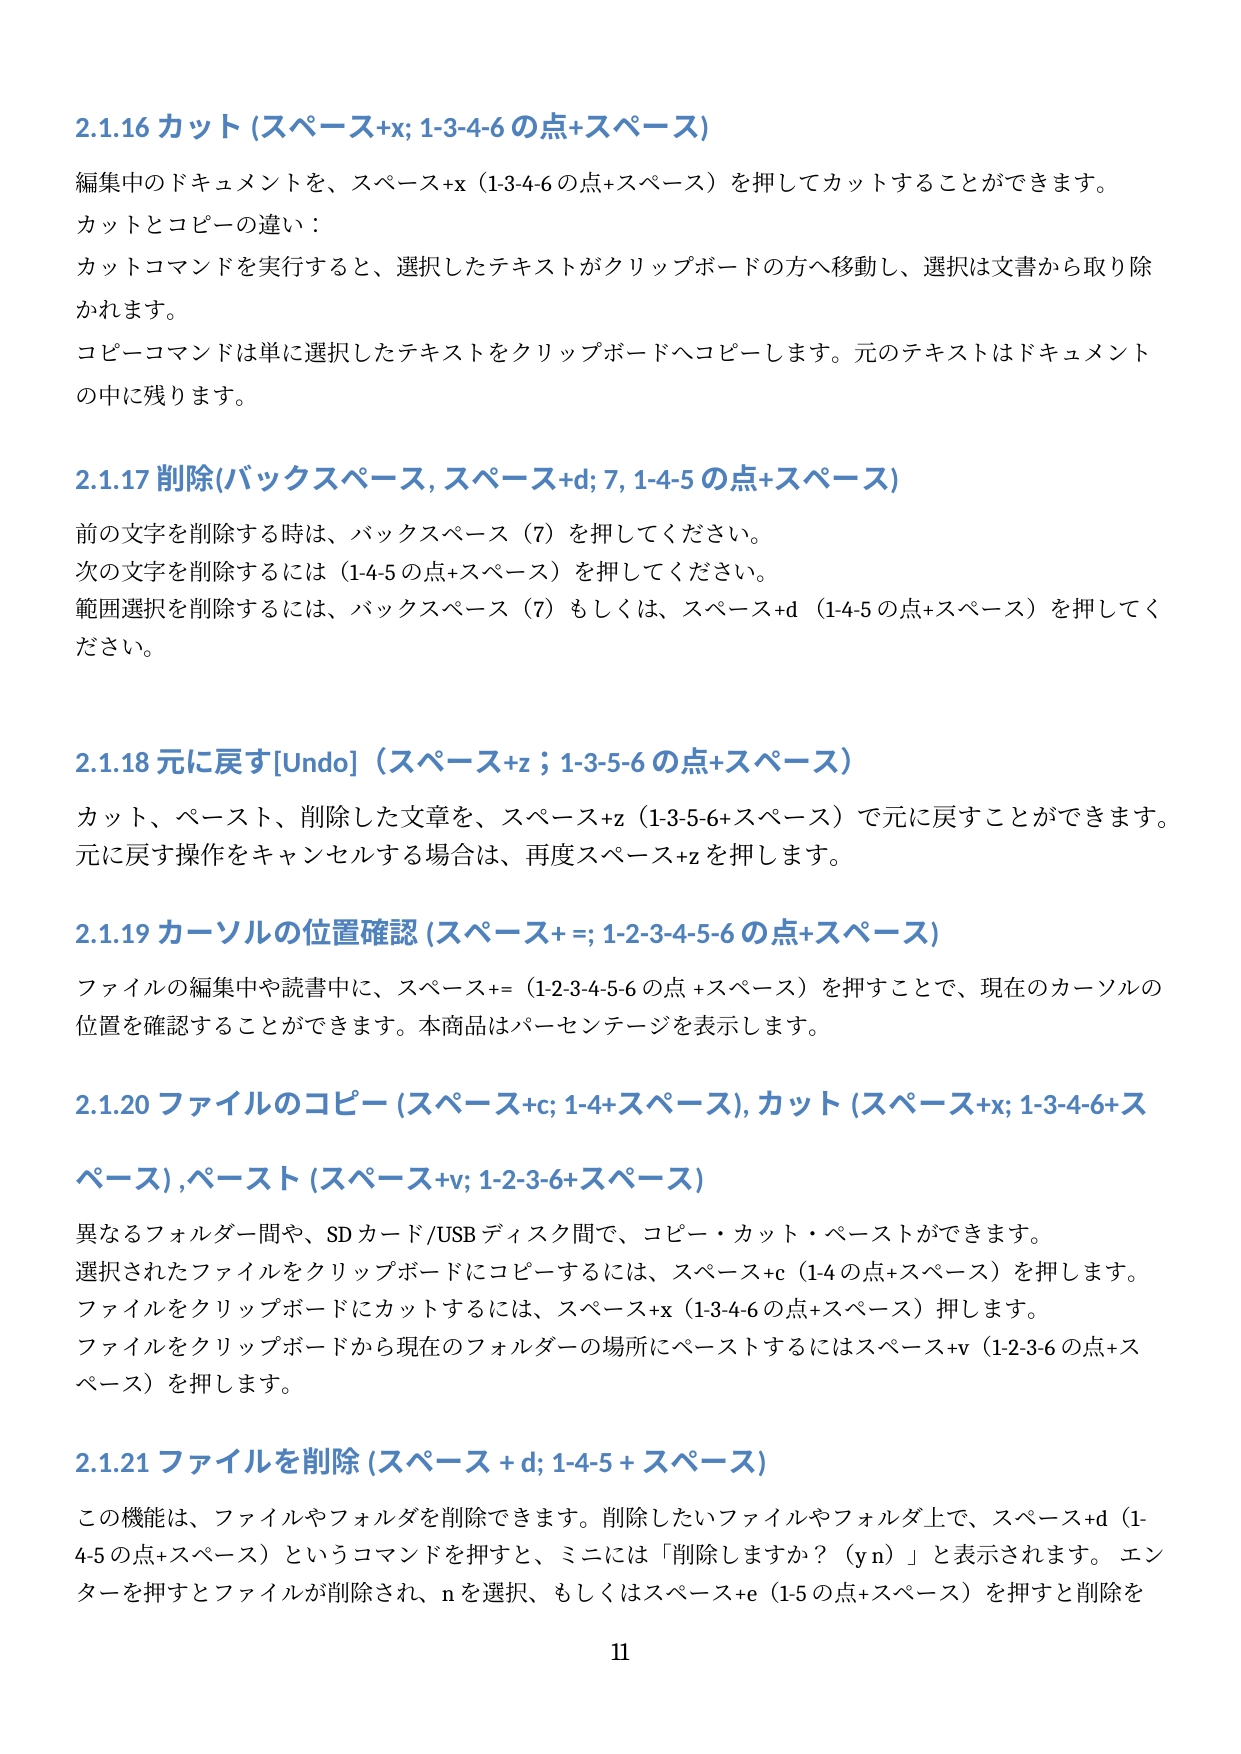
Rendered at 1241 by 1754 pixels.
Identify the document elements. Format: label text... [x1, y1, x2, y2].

text コピーコマンドは単に選択したテキストをクリップボードへコピーします。元のテキストはドキュメントの中に残ります。 [75, 333, 1165, 413]
text ファイルの編集中や読書中に、スペース+=（1-2-3-4-5-6の点 +スペース）を押すことで、現在のカーソルの位置を確認することができます。本商品はパーセンテージを表示します。 [75, 968, 1165, 1043]
text 次の文字を削除するには（1-4-5の点+スペース）を押してください。 [75, 552, 1165, 589]
text 範囲選択を削除するには、バックスペース（7）もしくは、スペース+d （1-4-5の点+スペース）を押してください。 [75, 589, 1165, 664]
text ファイルを削除 (スペース + d; + スペース) [75, 1422, 1165, 1497]
text 元に戻す操作をキャンセルする場合は、再度スペース+zを押します。 [75, 835, 1165, 872]
text 2.1.19 カーソルの位置確認 (スペース+ =; 1-2-3-4-5-6の点+スペース) [75, 893, 1165, 968]
text カットとコピーの違い： [75, 205, 1165, 242]
text カット、ペースト、削除した文章を、スペース+z（1-3-5-6+スペース）で元に戻すことができます。 [75, 797, 1165, 835]
text 2.1.16 カット (スペース+x; 1-3-4-6の点+スペース) [75, 87, 1165, 162]
text ファイルをクリップボードから現在のフォルダーの場所にペーストするにはスペース+v（1-2-3-6の点+スペース）を押します。 [75, 1327, 1165, 1402]
text 2.1.17 削除(バックスペース, スペース+d; 7, 1-4-5の点+スペース) [75, 439, 1165, 514]
text 異なるフォルダー間や、SDカード/USBディスク間で、コピー・カット・ペーストができます。 [75, 1214, 1165, 1252]
text 編集中のドキュメントを、スペース+x（1-3-4-6の点+スペース）を押してカットすることができます。 [75, 162, 1165, 200]
text 2.1.20 ファイルのコピー (スペース+c; 1-4+スペース), カット (スペース+x; -6+スペース) ,ペースト (スペース+v; 1-2-3-6+スペース) [75, 1064, 1165, 1214]
text 前の文字を削除する時は、バックスペース（7）を押してください。 [75, 514, 1165, 552]
text カットコマンドを実行すると、選択したテキストがクリップボードの方へ移動し、選択は文書から取り除かれます。 [75, 247, 1165, 328]
text ファイルをクリップボードにカットするには、スペース+x（1-3-4-6の点+スペース）押します。 [75, 1289, 1165, 1327]
text 選択されたファイルをクリップボードにコピーするには、スペース+c（1-4の点+スペース）を押します。 [75, 1252, 1165, 1289]
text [75, 1497, 1165, 1610]
text 2.1.18 元に戻す[Undo]（スペース+z；1-3-5-6の点+スペース） [75, 722, 1165, 797]
